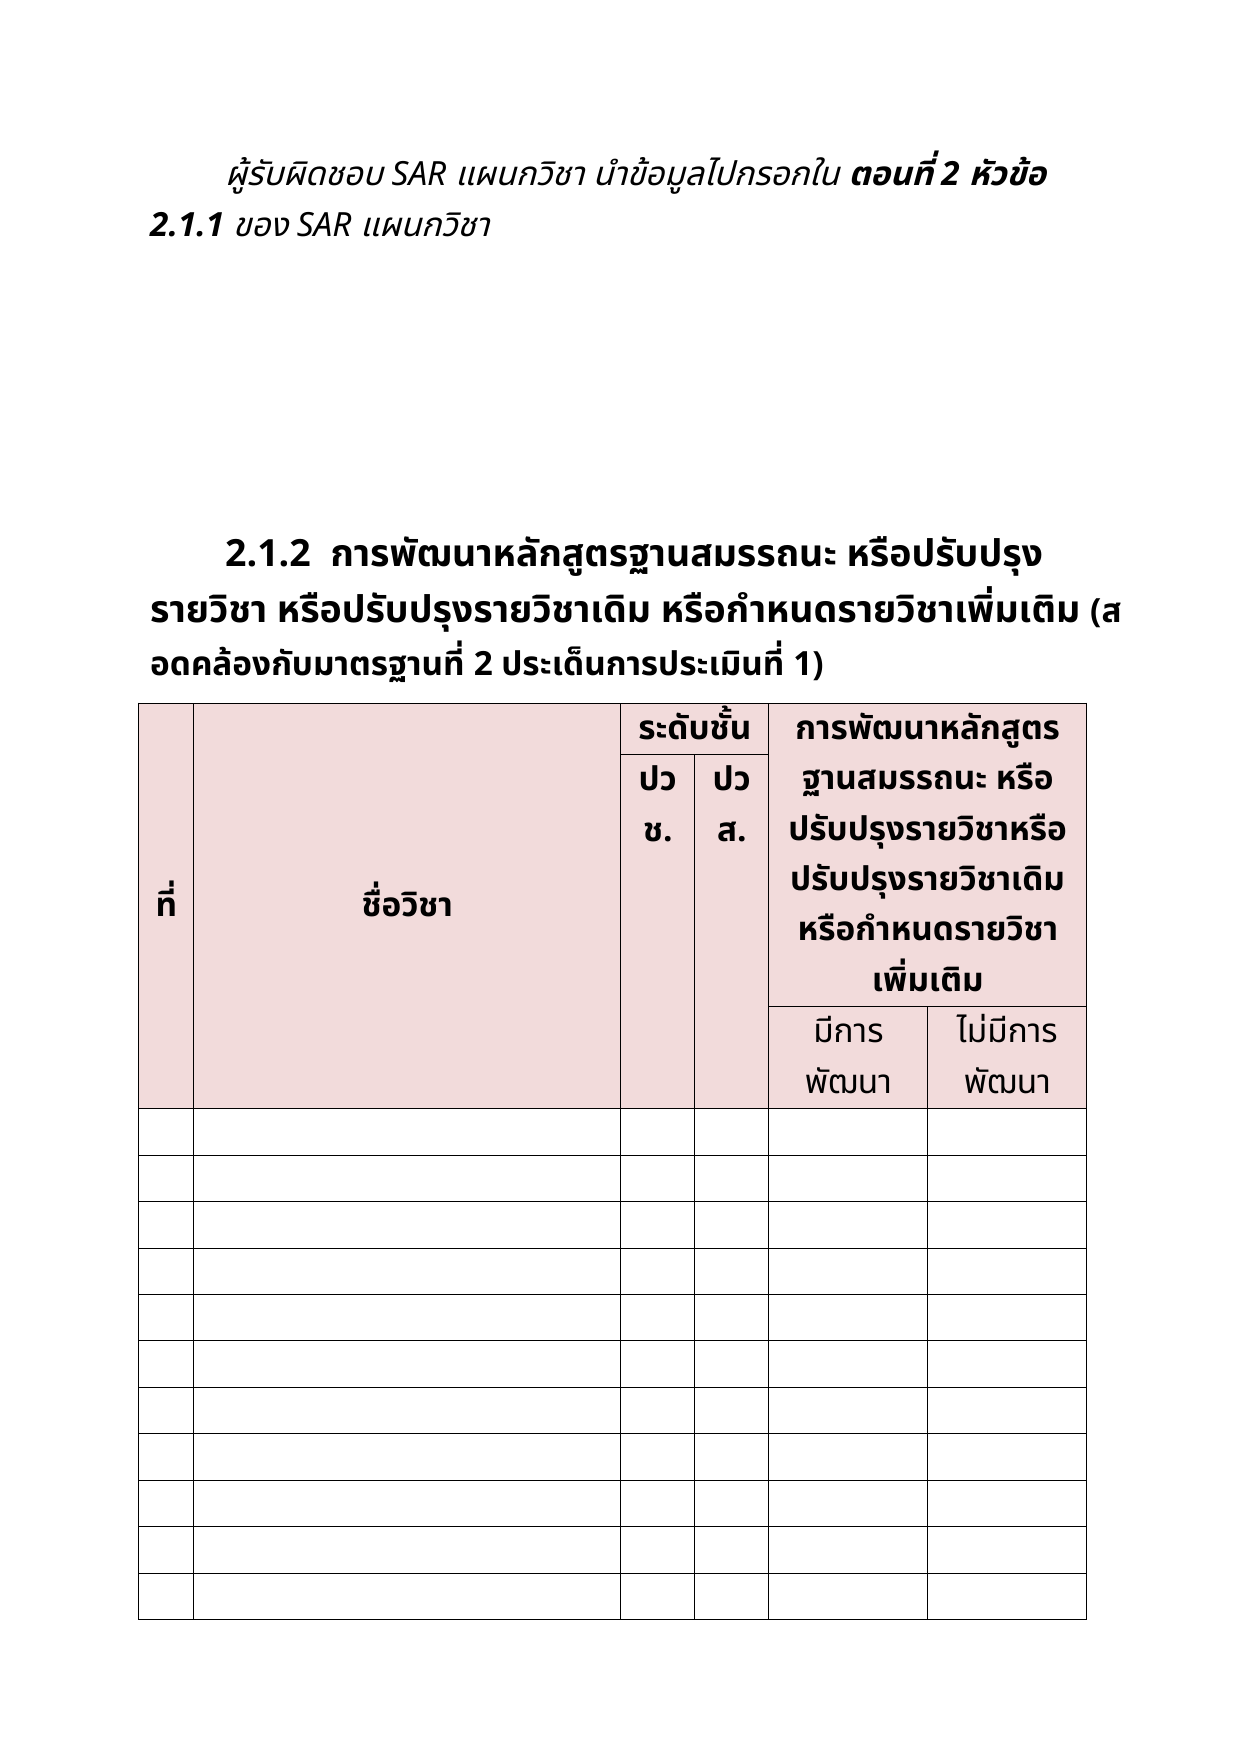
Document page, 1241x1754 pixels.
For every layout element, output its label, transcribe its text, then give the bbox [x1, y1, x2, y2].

table_cell [769, 1249, 927, 1294]
table_cell [621, 1156, 694, 1201]
table_cell [769, 1295, 927, 1340]
table_cell [769, 1434, 927, 1480]
text 2.1.2 การพัฒนาหลักสูตรฐานสมรรถนะ หรือปรับปรุงรายวิชา หรือปรับปรุงรายวิชาเดิม หรือกำหนดรายวิชาเพิ่มเติม (สอดคล้องกับมาตรฐานที่ 2 ประเด็นการประเมินที่ 1) [150, 526, 1122, 690]
table_cell [621, 1434, 694, 1480]
table_cell [194, 1434, 620, 1480]
table_header การพัฒนาหลักสูตรฐานสมรรถนะ หรือปรับปรุงรายวิชาหรือปรับปรุงรายวิชาเดิม หรือกำหนดรายวิชาเพิ่มเติม [769, 704, 1086, 1006]
table_cell [695, 1527, 768, 1573]
table_cell ปวส. [695, 755, 768, 1108]
table_cell [928, 1295, 1086, 1340]
table_cell [695, 1156, 768, 1201]
table_cell [695, 1481, 768, 1526]
table_cell [769, 1527, 927, 1573]
table_cell [139, 1481, 193, 1526]
table_cell [769, 1481, 927, 1526]
table_cell [928, 1341, 1086, 1387]
table_cell [139, 1249, 193, 1294]
table_cell [769, 1109, 927, 1154]
table_cell [695, 1202, 768, 1247]
table_cell [769, 1156, 927, 1201]
table_header ชื่อวิชา [194, 704, 620, 1108]
table_cell [621, 1109, 694, 1154]
table_cell [194, 1527, 620, 1573]
table_cell [194, 1295, 620, 1340]
table_cell [194, 1574, 620, 1619]
table_cell [139, 1388, 193, 1433]
table_cell [194, 1156, 620, 1201]
table_cell [621, 1574, 694, 1619]
table_header ที่ [139, 704, 193, 1108]
table_cell [695, 1295, 768, 1340]
table_cell [769, 1388, 927, 1433]
table_cell [621, 1481, 694, 1526]
table_cell [139, 1202, 193, 1247]
table_cell [769, 1574, 927, 1619]
table_cell [139, 1341, 193, 1387]
table_cell [194, 1109, 620, 1154]
table_cell [695, 1341, 768, 1387]
table_cell [139, 1527, 193, 1573]
table_cell [621, 1388, 694, 1433]
table_cell [928, 1109, 1086, 1154]
table_cell [928, 1388, 1086, 1433]
table_cell [139, 1295, 193, 1340]
table_cell [139, 1109, 193, 1154]
table_cell [139, 1156, 193, 1201]
table_cell [621, 1202, 694, 1247]
table_cell [928, 1481, 1086, 1526]
table_cell [695, 1388, 768, 1433]
table_cell [621, 1249, 694, 1294]
table_cell [621, 1341, 694, 1387]
table_cell [928, 1249, 1086, 1294]
table_cell [695, 1434, 768, 1480]
table_cell [194, 1202, 620, 1247]
text ผู้รับผิดชอบ SAR แผนกวิชา นำข้อมูลไปกรอกใน ตอนที่ 2 หัวข้อ 2.1.1 ของ SAR แผนกวิชา [150, 150, 1122, 251]
table_cell ไม่มีการพัฒนา [928, 1007, 1086, 1108]
table_cell [928, 1202, 1086, 1247]
table_cell [769, 1202, 927, 1247]
table_cell [139, 1434, 193, 1480]
table_cell [695, 1109, 768, 1154]
table_cell [928, 1156, 1086, 1201]
table_cell [139, 1574, 193, 1619]
table_cell [194, 1481, 620, 1526]
table_cell [194, 1388, 620, 1433]
table_cell [695, 1249, 768, 1294]
table_header ระดับชั้น [621, 704, 768, 754]
table_cell [928, 1434, 1086, 1480]
table_cell [194, 1249, 620, 1294]
table_cell [928, 1574, 1086, 1619]
table_cell [928, 1527, 1086, 1573]
table_cell [695, 1574, 768, 1619]
table_cell มีการพัฒนา [769, 1007, 927, 1108]
table_cell [769, 1341, 927, 1387]
table_cell [621, 1295, 694, 1340]
table_cell [194, 1341, 620, 1387]
table_cell ปวช. [621, 755, 694, 1108]
table_cell [621, 1527, 694, 1573]
